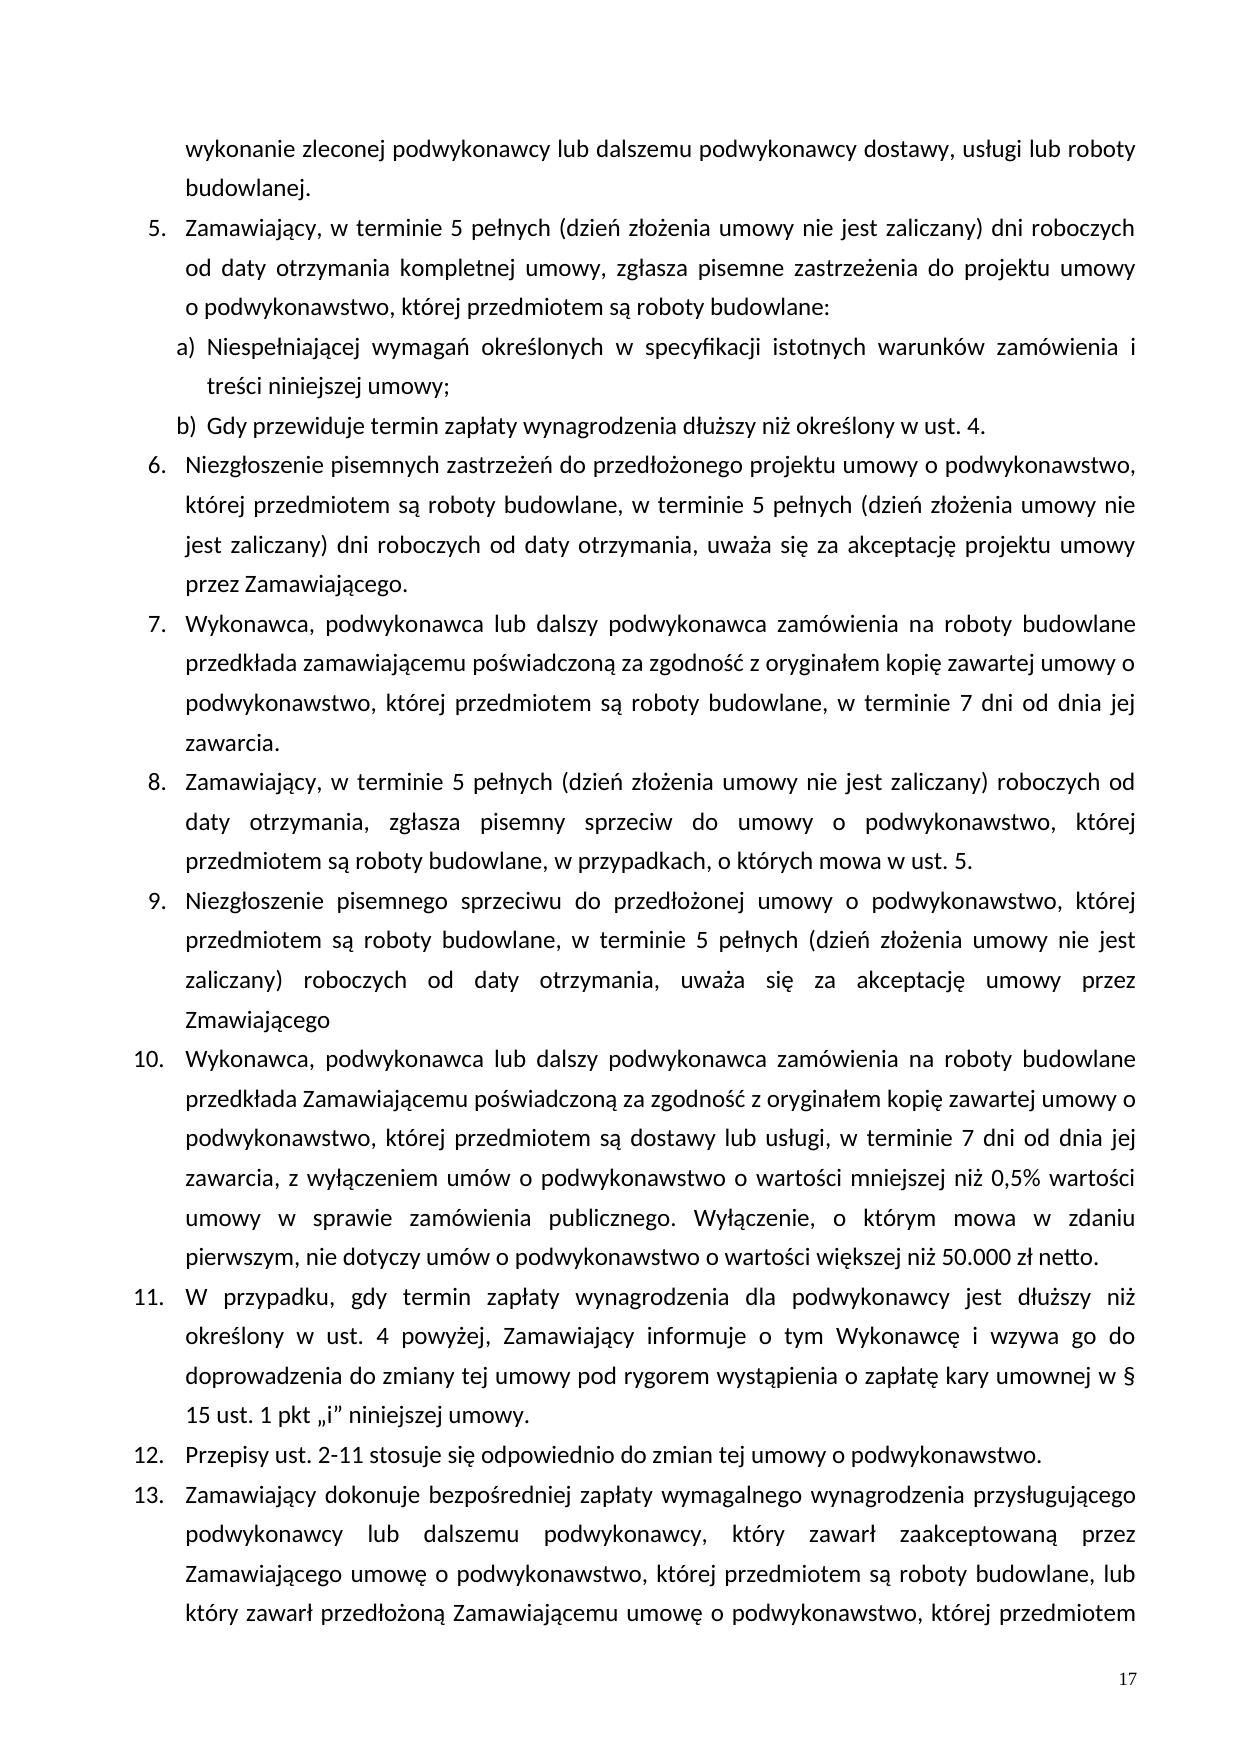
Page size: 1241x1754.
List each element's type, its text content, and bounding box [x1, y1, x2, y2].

list Niezgłoszenie pisemnych zastrzeżeń do przedłożonego projektu umowy o podwykonawstwo, której przedmiotem są roboty budowlane, w terminie 5 pełnych (dzień złożenia umowy nie jest zaliczany) dni roboczych od daty otrzymania, uważa się za akceptację projektu umowy przez Zamawiającego. [148, 449, 1137, 599]
list Przepisy ust. 2-11 stosuje się odpowiednio do zmian tej umowy o podwykonawstwo. [133, 1439, 1137, 1470]
list Niespełniającej wymagań określonych w specyfikacji istotnych warunków zamówienia i treści niniejszej umowy; [176, 331, 1137, 401]
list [148, 133, 1137, 203]
list Wykonawca, podwykonawca lub dalszy podwykonawca zamówienia na roboty budowlane przedkłada Zamawiającemu poświadczoną za zgodność z oryginałem kopię zawartej umowy o podwykonawstwo, której przedmiotem są dostawy lub usługi, w terminie 7 dni od dnia jej zawarcia, z wyłączeniem umów o podwykonawstwo o wartości mniejszej niż 0,5% wartości umowy w sprawie zamówienia publicznego. Wyłączenie, o którym mowa w zdaniu pierwszym, nie dotyczy umów o podwykonawstwo o wartości większej niż 50.000 zł netto. [133, 1043, 1137, 1272]
list Niezgłoszenie pisemnego sprzeciwu do przedłożonej umowy o podwykonawstwo, której przedmiotem są roboty budowlane, w terminie 5 pełnych (dzień złożenia umowy nie jest zaliczany) roboczych od daty otrzymania, uważa się za akceptację umowy przez Zmawiającego [148, 885, 1137, 1034]
list Gdy przewiduje termin zapłaty wynagrodzenia dłuższy niż określony w ust. 4. [176, 410, 1137, 441]
list Zamawiający, w terminie 5 pełnych (dzień złożenia umowy nie jest zaliczany) dni roboczych od daty otrzymania kompletnej umowy, zgłasza pisemne zastrzeżenia do projektu umowy o podwykonawstwo, której przedmiotem są roboty budowlane: [148, 212, 1137, 322]
list Wykonawca, podwykonawca lub dalszy podwykonawca zamówienia na roboty budowlane przedkłada zamawiającemu poświadczoną za zgodność z oryginałem kopię zawartej umowy o podwykonawstwo, której przedmiotem są roboty budowlane, w terminie 7 dni od dnia jej zawarcia. [148, 608, 1137, 757]
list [133, 1479, 1137, 1628]
list W przypadku, gdy termin zapłaty wynagrodzenia dla podwykonawcy jest dłuższy niż określony w ust. 4 powyżej, Zamawiający informuje o tym Wykonawcę i wzywa go do doprowadzenia do zmiany tej umowy pod rygorem wystąpienia o zapłatę kary umownej w § 15 ust. 1 pkt „i” niniejszej umowy. [133, 1281, 1137, 1430]
list Zamawiający, w terminie 5 pełnych (dzień złożenia umowy nie jest zaliczany) roboczych od daty otrzymania, zgłasza pisemny sprzeciw do umowy o podwykonawstwo, której przedmiotem są roboty budowlane, w przypadkach, o których mowa w ust. 5. [148, 766, 1137, 876]
